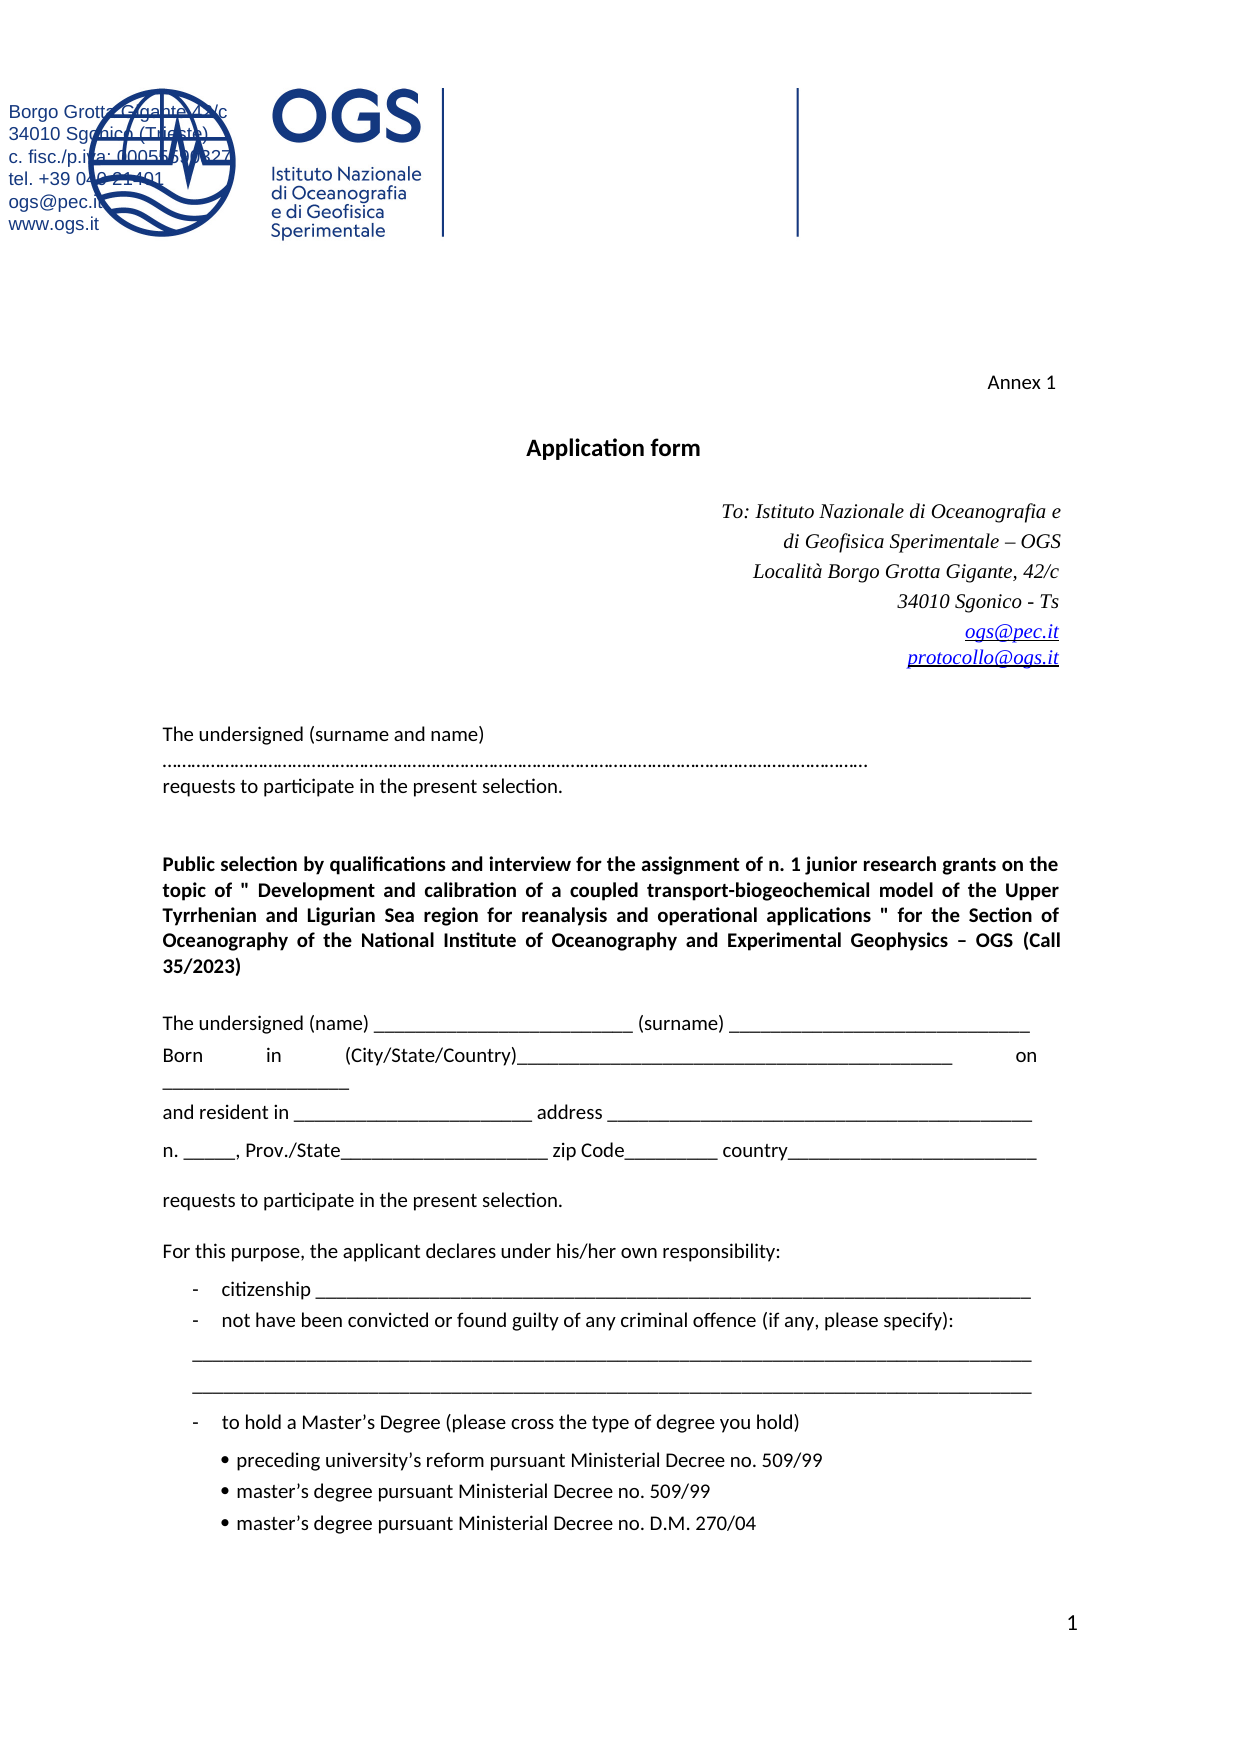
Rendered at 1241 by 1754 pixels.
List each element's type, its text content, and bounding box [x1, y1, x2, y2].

text ………………………………………………………………………………………………………………………………… [162, 747, 1061, 773]
text The undersigned (name) _________________________ (surname) _____________________________ [162, 1010, 1038, 1036]
list preceding university’s reform pursuant Ministerial Decree no. 509/99 [221, 1447, 1038, 1472]
text ogs@pec.it [901, 619, 1061, 644]
text For this purpose, the applicant declares under his/her own responsibility: [162, 1238, 1038, 1263]
text di Geofisica Sperimentale – OGS [162, 529, 1061, 553]
list master’s degree pursuant Ministerial Decree no. 509/99 [221, 1478, 1038, 1504]
text and resident in _______________________ address _________________________________________ [162, 1099, 1038, 1124]
picture [0, 0, 1241, 266]
text Annex 1 [987, 369, 1061, 394]
text protocollo@ogs.it [901, 644, 1061, 669]
text Application form [166, 432, 1061, 463]
text 34010 Sgonico - Ts [162, 589, 1061, 613]
text _________________________________________________________________________________ [192, 1371, 1038, 1396]
text n. _____, Prov./State____________________ zip Code_________ country________________________ [162, 1137, 1038, 1162]
list to hold a Master’s Degree (please cross the type of degree you hold) [192, 1409, 1038, 1434]
list master’s degree pursuant Ministerial Decree no. D.M. 270/04 [221, 1510, 1038, 1536]
text Born in (City/State/Country)__________________________________________ on __________________ [162, 1042, 1038, 1093]
text The undersigned (surname and name) [162, 721, 1061, 746]
text Località Borgo Grotta Gigante, 42/c [162, 559, 1061, 583]
text Public selection by qualifications and interview for the assignment of n. 1 junior research grants on the topic of " Development and calibration of a coupled transport-biogeochemical model of the Upper Tyrrhenian and Ligurian Sea region for reanalysis and operational applications " for the Section of Oceanography of the National Institute of Oceanography and Experimental Geophysics – OGS (Call 35/2023) [162, 851, 1061, 978]
list not have been convicted or found guilty of any criminal offence (if any, please specify): [192, 1308, 1038, 1333]
text _________________________________________________________________________________ [192, 1339, 1038, 1365]
text requests to participate in the present selection. [162, 773, 1038, 798]
text requests to participate in the present selection. [162, 1187, 1038, 1213]
list citizenship _____________________________________________________________________ [192, 1276, 1038, 1301]
text To: Istituto Nazionale di Oceanografia e [162, 499, 1061, 523]
